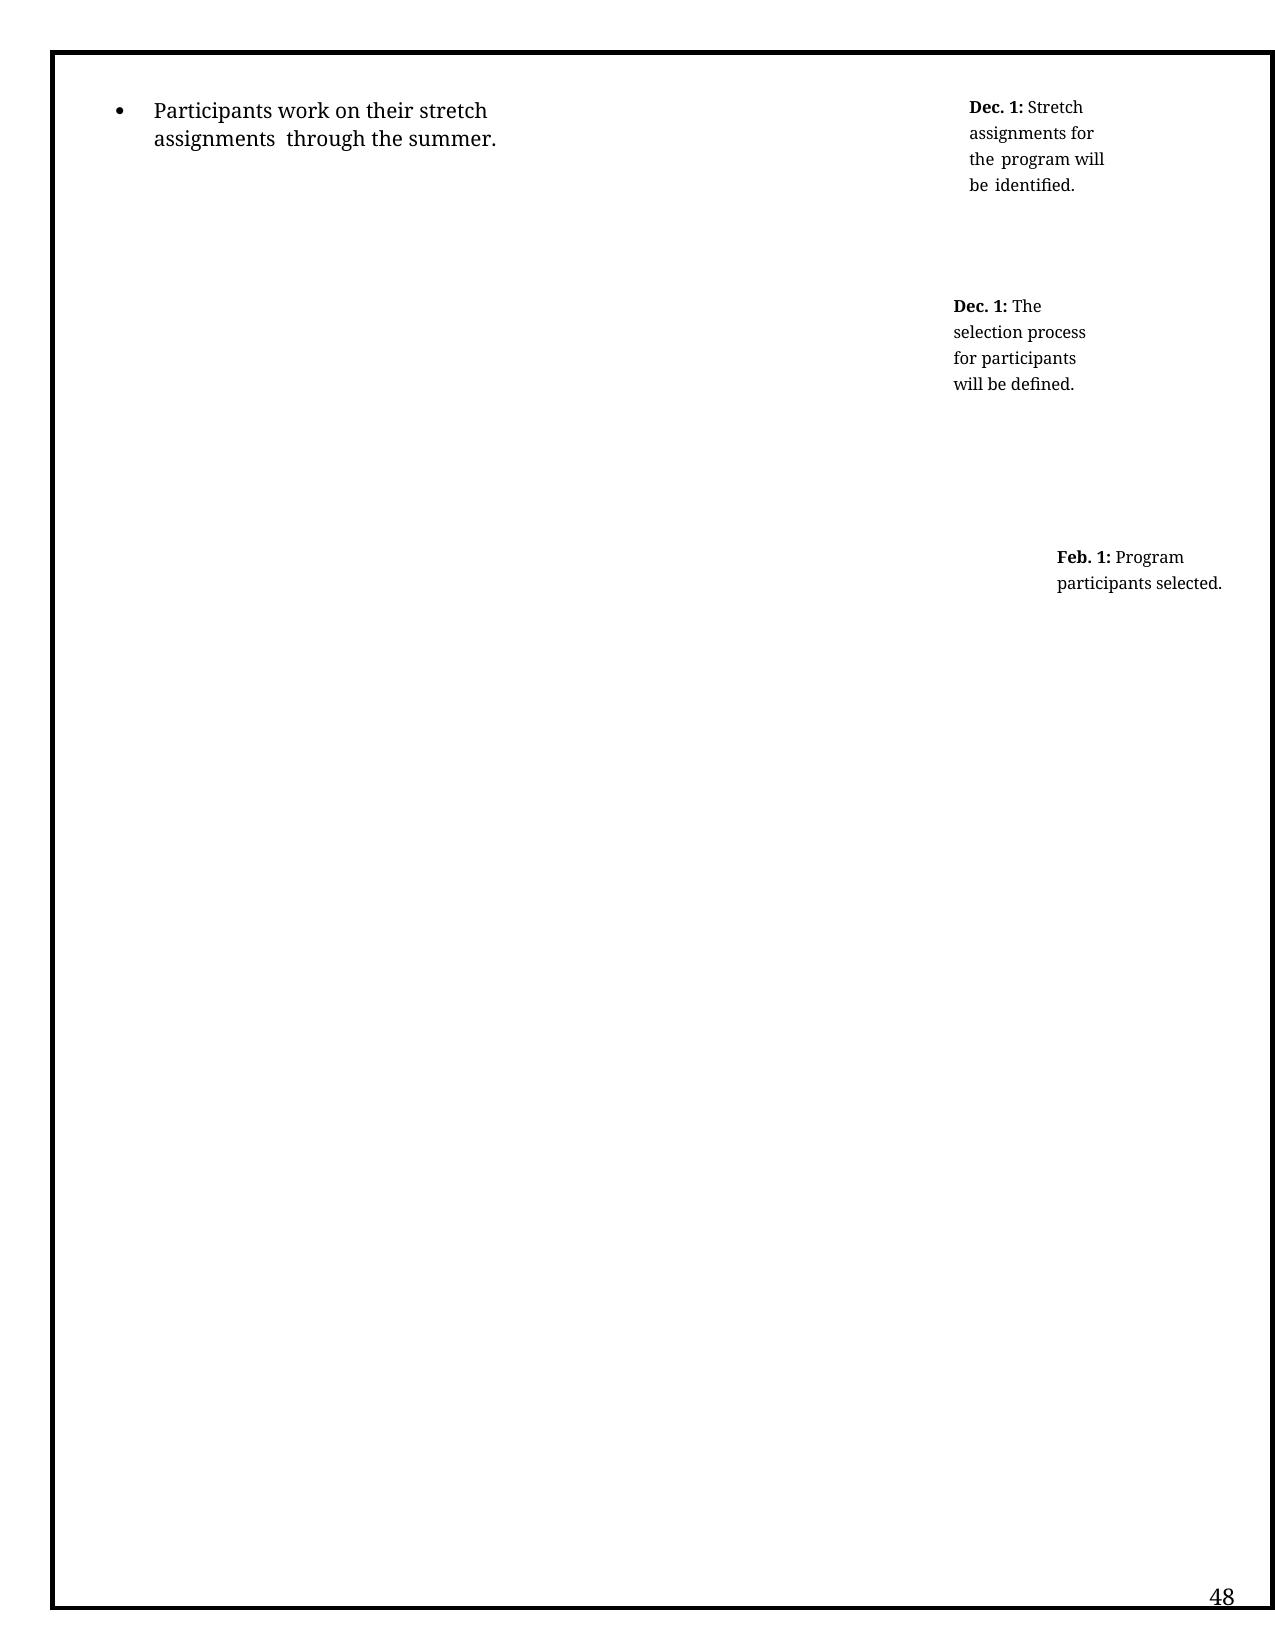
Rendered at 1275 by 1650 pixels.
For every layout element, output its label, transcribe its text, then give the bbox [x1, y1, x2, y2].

text Dec. 1: The selection process for participants will be defined. [953, 295, 1090, 396]
list Participants work on their stretch assignments through the summer. [116, 96, 582, 153]
text Feb. 1: Program participants selected. [1057, 546, 1265, 594]
text Dec. 1: Stretch assignments for the program will be identified. [969, 96, 1114, 196]
